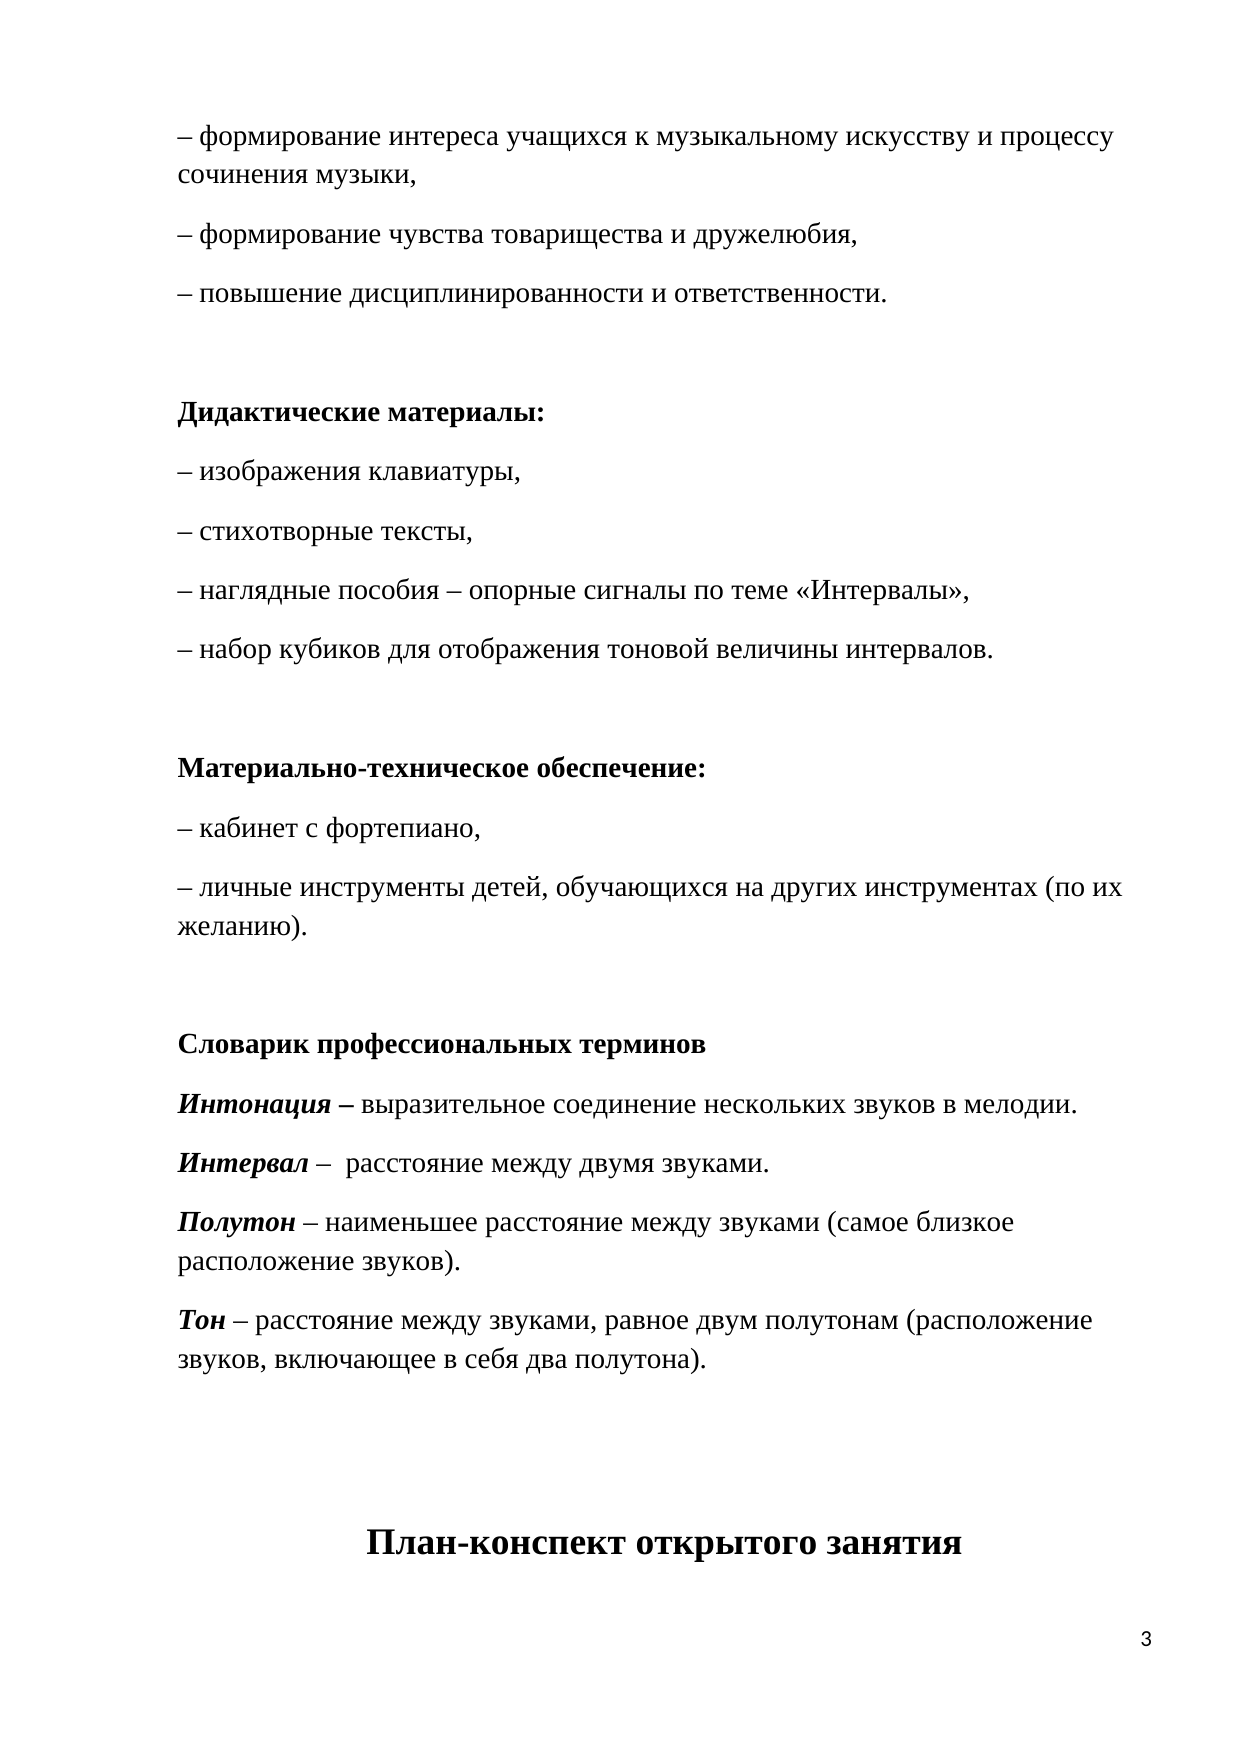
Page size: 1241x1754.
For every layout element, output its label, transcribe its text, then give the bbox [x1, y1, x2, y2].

text Полутон – наименьшее расстояние между звуками (самое близкое расположение звуков). [177, 1204, 1152, 1277]
text – наглядные пособия – опорные сигналы по теме «Интервалы», [177, 572, 1152, 606]
text Интервал – расстояние между двумя звуками. [177, 1145, 1152, 1179]
text – повышение дисциплинированности и ответственности. [177, 275, 1152, 309]
text – набор кубиков для отображения тоновой величины интервалов. [177, 632, 1152, 665]
text – кабинет с фортепиано, [177, 810, 1152, 843]
text – изображения клавиатуры, [177, 453, 1152, 487]
text Словарик профессиональных терминов [177, 1026, 1152, 1060]
text Дидактические материалы: [177, 394, 1152, 428]
text – личные инструменты детей, обучающихся на других инструментах (по их желанию). [177, 869, 1152, 941]
text План-конспект открытого занятия [177, 1519, 1152, 1562]
text Материально-техническое обеспечение: [177, 750, 1152, 784]
text – стихотворные тексты, [177, 513, 1152, 546]
text – формирование интереса учащихся к музыкальному искусству и процессу сочинения музыки, [177, 118, 1152, 190]
text Тон – расстояние между звуками, равное двум полутонам (расположение звуков, включающее в себя два полутона). [177, 1302, 1152, 1374]
text – формирование чувства товарищества и дружелюбия, [177, 216, 1152, 249]
text Интонация – выразительное соединение нескольких звуков в мелодии. [177, 1086, 1152, 1119]
